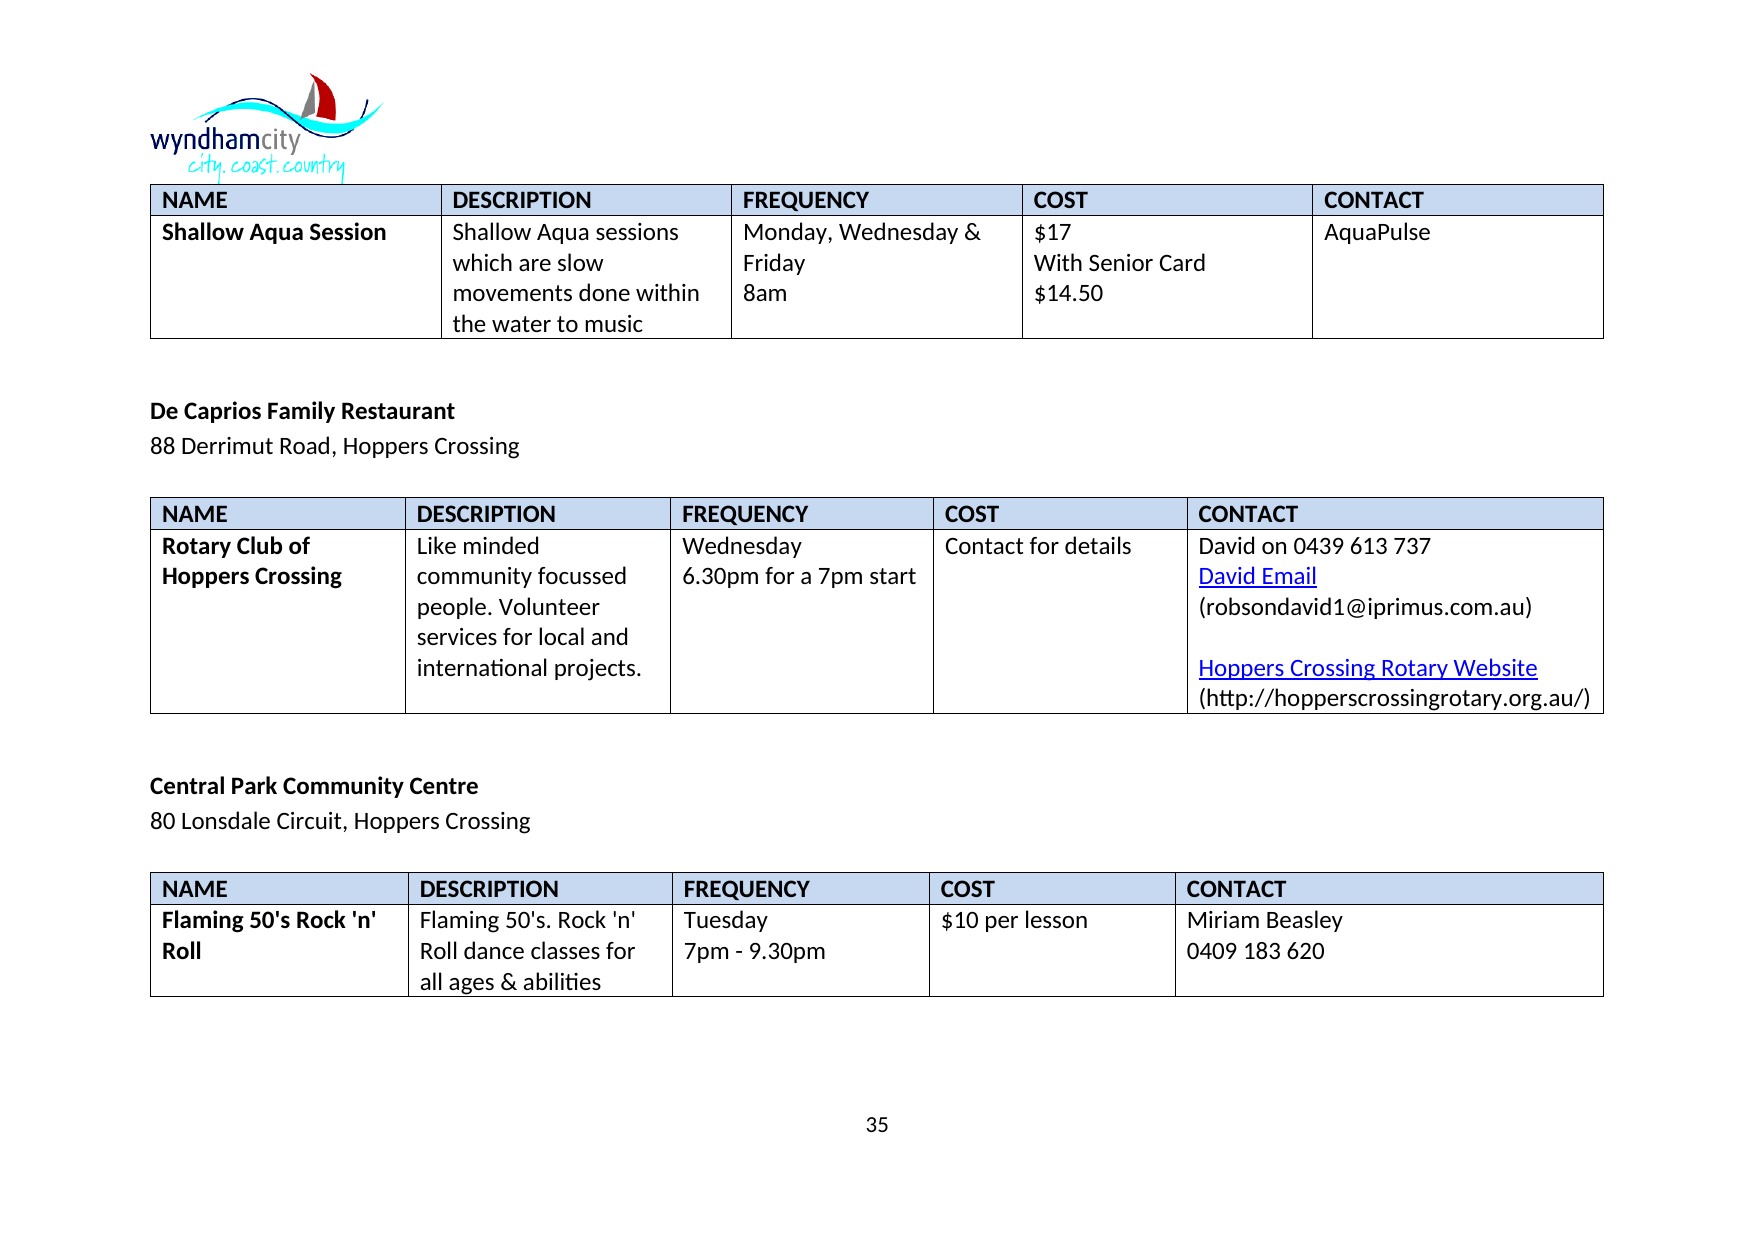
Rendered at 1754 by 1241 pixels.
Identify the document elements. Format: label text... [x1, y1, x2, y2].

table_header COST [930, 873, 1175, 904]
table_header CONTACT [1313, 185, 1603, 215]
table_header FREQUENCY [732, 185, 1022, 215]
table_cell Contact for details [934, 530, 1187, 713]
text 80 Lonsdale Circuit, Hoppers Crossing [150, 805, 1604, 835]
table_cell Flaming 50's. Rock 'n' Roll dance classes for all ages & abilities [409, 905, 672, 996]
table_cell $17 With Senior Card $14.50 [1023, 216, 1312, 338]
table_header CONTACT [1188, 498, 1603, 529]
table_cell Shallow Aqua sessions which are slow movements done within the water to music [442, 216, 731, 338]
table_cell Shallow Aqua Session [151, 216, 441, 338]
text 88 Derrimut Road, Hoppers Crossing [150, 430, 1604, 461]
table_cell Rotary Club of Hoppers Crossing [151, 530, 405, 713]
table_cell David on 0439 613 737 David Email (robsondavid1@iprimus.com.au) Hoppers Crossing Rotary Website (http://hopperscrossingrotary.org.au/) [1188, 530, 1603, 713]
table_cell Flaming 50's Rock 'n' Roll [151, 905, 408, 996]
table_cell Like minded community focussed people. Volunteer services for local and international projects. [406, 530, 670, 713]
table_header CONTACT [1176, 873, 1603, 904]
table_header DESCRIPTION [406, 498, 670, 529]
table_cell Tuesday 7pm - 9.30pm [673, 905, 929, 996]
table_header DESCRIPTION [442, 185, 731, 215]
table_header DESCRIPTION [409, 873, 672, 904]
subtitle Central Park Community Centre [150, 770, 1604, 800]
table_cell $10 per lesson [930, 905, 1175, 996]
table_header NAME [151, 498, 405, 529]
table_cell Wednesday 6.30pm for a 7pm start [671, 530, 933, 713]
table_cell Miriam Beasley 0409 183 620 [1176, 905, 1603, 996]
subtitle De Caprios Family Restaurant [150, 395, 1604, 426]
table_header COST [934, 498, 1187, 529]
table_header COST [1023, 185, 1312, 215]
table_header FREQUENCY [673, 873, 929, 904]
table_header FREQUENCY [671, 498, 933, 529]
table_cell Monday, Wednesday & Friday 8am [732, 216, 1022, 338]
picture [150, 73, 384, 184]
table_cell AquaPulse [1313, 216, 1603, 338]
table_header NAME [151, 185, 441, 215]
table_header NAME [151, 873, 408, 904]
